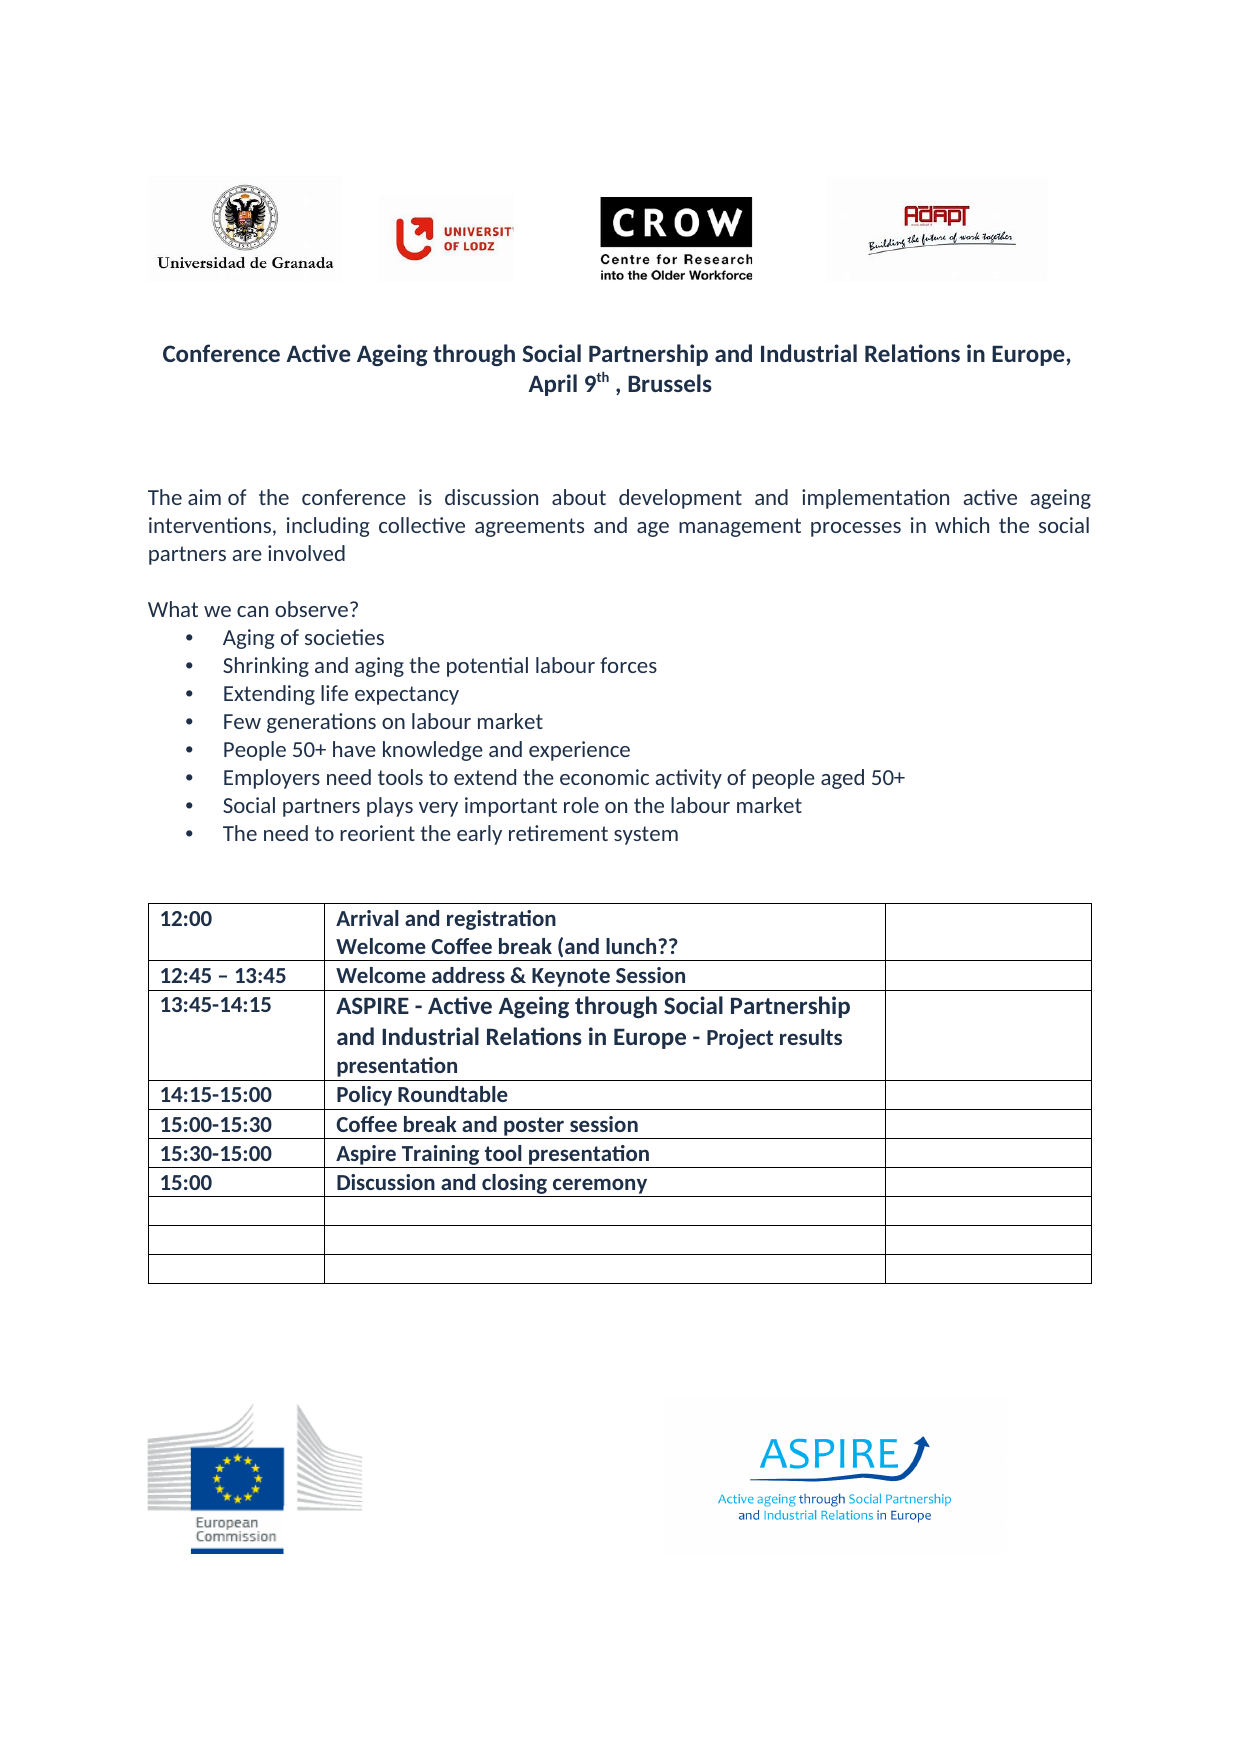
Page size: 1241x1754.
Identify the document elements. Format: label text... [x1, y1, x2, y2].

text What we can observe? [148, 595, 1093, 623]
table_cell ASPIRE - Active Ageing through Social Partnership and Industrial Relations in Europe - Project results presentation [325, 991, 885, 1079]
table_cell 15:00 [149, 1168, 324, 1196]
picture [379, 195, 514, 282]
table_cell 14:15-15:00 [149, 1081, 324, 1109]
table_cell [886, 961, 1091, 989]
table_cell [886, 1110, 1091, 1138]
table_header 12:00 [149, 904, 324, 960]
table_cell [886, 1081, 1091, 1109]
table_cell [149, 1197, 324, 1225]
picture [663, 1396, 1007, 1554]
table_cell [886, 1197, 1091, 1225]
table_header [886, 904, 1091, 960]
table_cell 15:00-15:30 [149, 1110, 324, 1138]
table_cell [886, 991, 1091, 1079]
table_cell Policy Roundtable [325, 1081, 885, 1109]
list People 50+ have knowledge and experience [185, 735, 1093, 763]
table_header Arrival and registration Welcome Coffee break (and lunch?? [325, 904, 885, 960]
table_cell Discussion and closing ceremony [325, 1168, 885, 1196]
picture [147, 175, 342, 282]
table_cell [149, 1255, 324, 1283]
table_cell [886, 1139, 1091, 1167]
table_cell [325, 1226, 885, 1254]
list Employers need tools to extend the economic activity of people aged 50+ [185, 763, 1093, 791]
list Few generations on labour market [185, 707, 1093, 735]
table_cell [325, 1255, 885, 1283]
table_cell Coffee break and poster session [325, 1110, 885, 1138]
table_cell [149, 1226, 324, 1254]
list Shrinking and aging the potential labour forces [185, 651, 1093, 679]
list Extending life expectancy [185, 679, 1093, 707]
picture [826, 177, 1049, 282]
list The need to reorient the early retirement system [185, 819, 1093, 847]
text Conference Active Ageing through Social Partnership and Industrial Relations in Europe, April 9th , Brussels [148, 338, 1093, 399]
table_cell Welcome address & Keynote Session [325, 961, 885, 989]
list Social partners plays very important role on the labour market [185, 791, 1093, 819]
table_cell 15:30-15:00 [149, 1139, 324, 1167]
table_cell 13:45-14:15 [149, 991, 324, 1079]
text The aim of the conference is discussion about development and implementation active ageing interventions, including collective agreements and age management processes in which the social partners are involved [148, 483, 1093, 567]
table_cell [886, 1168, 1091, 1196]
picture [147, 1404, 363, 1554]
table_cell [886, 1255, 1091, 1283]
table_cell [325, 1197, 885, 1225]
picture [600, 197, 753, 282]
table_cell 12:45 – 13:45 [149, 961, 324, 989]
table_cell Aspire Training tool presentation [325, 1139, 885, 1167]
list Aging of societies [185, 623, 1093, 651]
table_cell [886, 1226, 1091, 1254]
